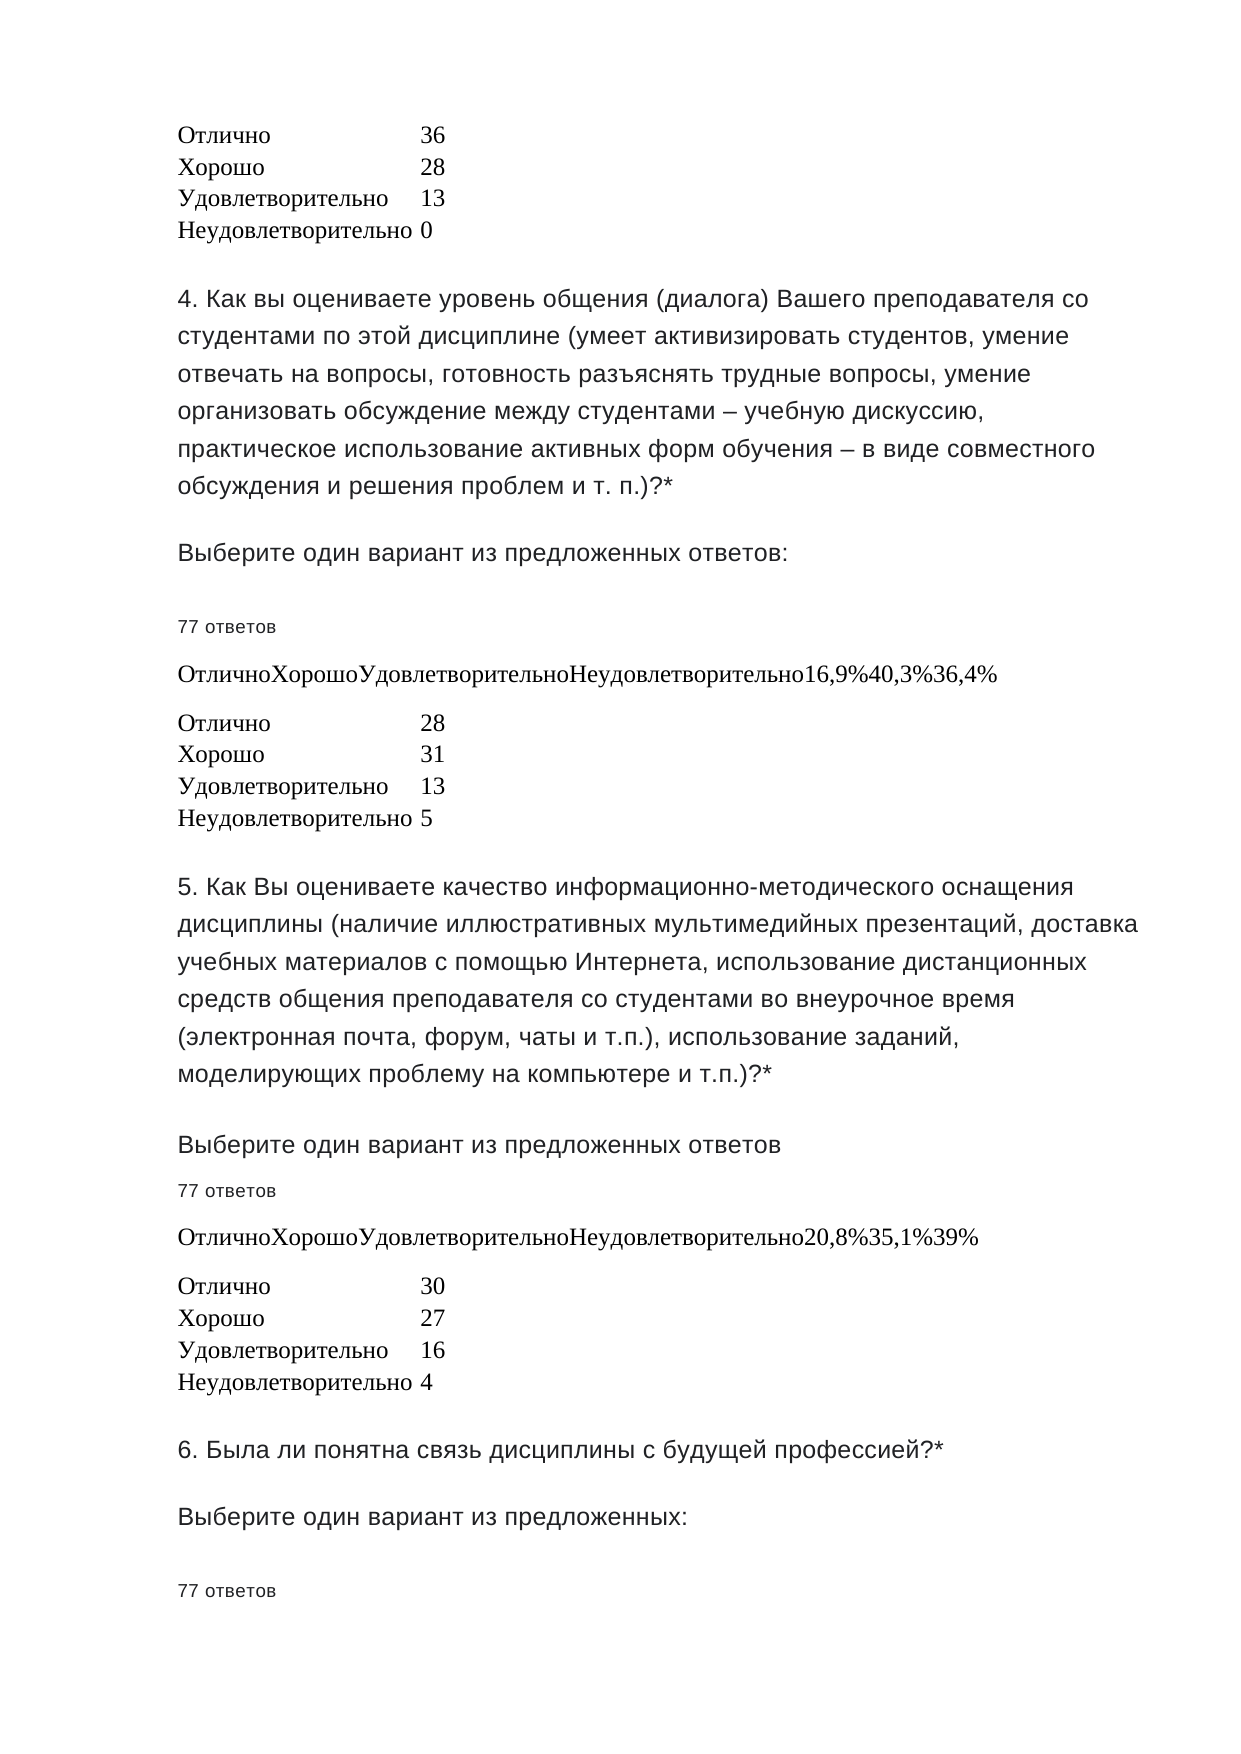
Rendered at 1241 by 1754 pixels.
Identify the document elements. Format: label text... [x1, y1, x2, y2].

table_cell 13 [419, 770, 451, 802]
table_cell 27 [419, 1302, 451, 1333]
table_cell Отлично [176, 118, 418, 150]
table_cell 5 [419, 802, 451, 834]
table_cell Удовлетворительно [176, 770, 418, 802]
table_cell 28 [419, 150, 451, 182]
table_cell 28 [419, 706, 451, 738]
text 6. Была ли понятна связь дисциплины с будущей профессией?* [177, 1426, 1152, 1464]
table_cell 13 [419, 182, 451, 214]
text Выберите один вариант из предложенных ответов: [177, 529, 1152, 566]
table_cell Удовлетворительно [176, 182, 418, 214]
table_cell Отлично [176, 1270, 418, 1302]
text Выберите один вариант из предложенных: [177, 1493, 1152, 1531]
table_cell Неудовлетворительно [176, 1365, 418, 1397]
table_cell Хорошо [176, 1302, 418, 1333]
table_cell 31 [419, 738, 451, 770]
text Выберите один вариант из предложенных ответов 77 ответов [177, 1117, 1152, 1201]
table_cell 16 [419, 1334, 451, 1365]
table_cell Неудовлетворительно [176, 214, 418, 246]
table_cell 30 [419, 1270, 451, 1302]
table_cell Хорошо [176, 738, 418, 770]
text 5. Как Вы оцениваете качество информационно-методического оснащения дисциплины (наличие иллюстративных мультимедийных презентаций, доставка учебных материалов с помощью Интернета, использование дистанционных средств общения преподавателя со студентами во внеурочное время (электронная почта, форум, чаты и т.п.), использование заданий, моделирующих проблему на компьютере и т.п.)?* [177, 863, 1152, 1088]
table_cell Неудовлетворительно [176, 802, 418, 834]
table_cell Отлично [176, 706, 418, 738]
table_cell Хорошо [176, 150, 418, 182]
table_cell 4 [419, 1365, 451, 1397]
text 4. Как вы оцениваете уровень общения (диалога) Вашего преподавателя со студентами по этой дисциплине (умеет активизировать студентов, умение отвечать на вопросы, готовность разъяснять трудные вопросы, умение организовать обсуждение между студентами – учебную дискуссию, практическое использование активных форм обучения – в виде совместного обсуждения и решения проблем и т. п.)?* [177, 275, 1152, 500]
table_cell Удовлетворительно [176, 1334, 418, 1365]
text 77 ответов [177, 596, 1152, 638]
table_cell 0 [419, 214, 451, 246]
text ОтличноХорошоУдовлетворительноНеудовлетворительно20,8%35,1%39% [177, 1222, 1152, 1251]
text ОтличноХорошоУдовлетворительноНеудовлетворительно16,9%40,3%36,4% [177, 659, 1152, 687]
text 77 ответов [177, 1560, 1152, 1602]
table_cell 36 [419, 118, 451, 150]
